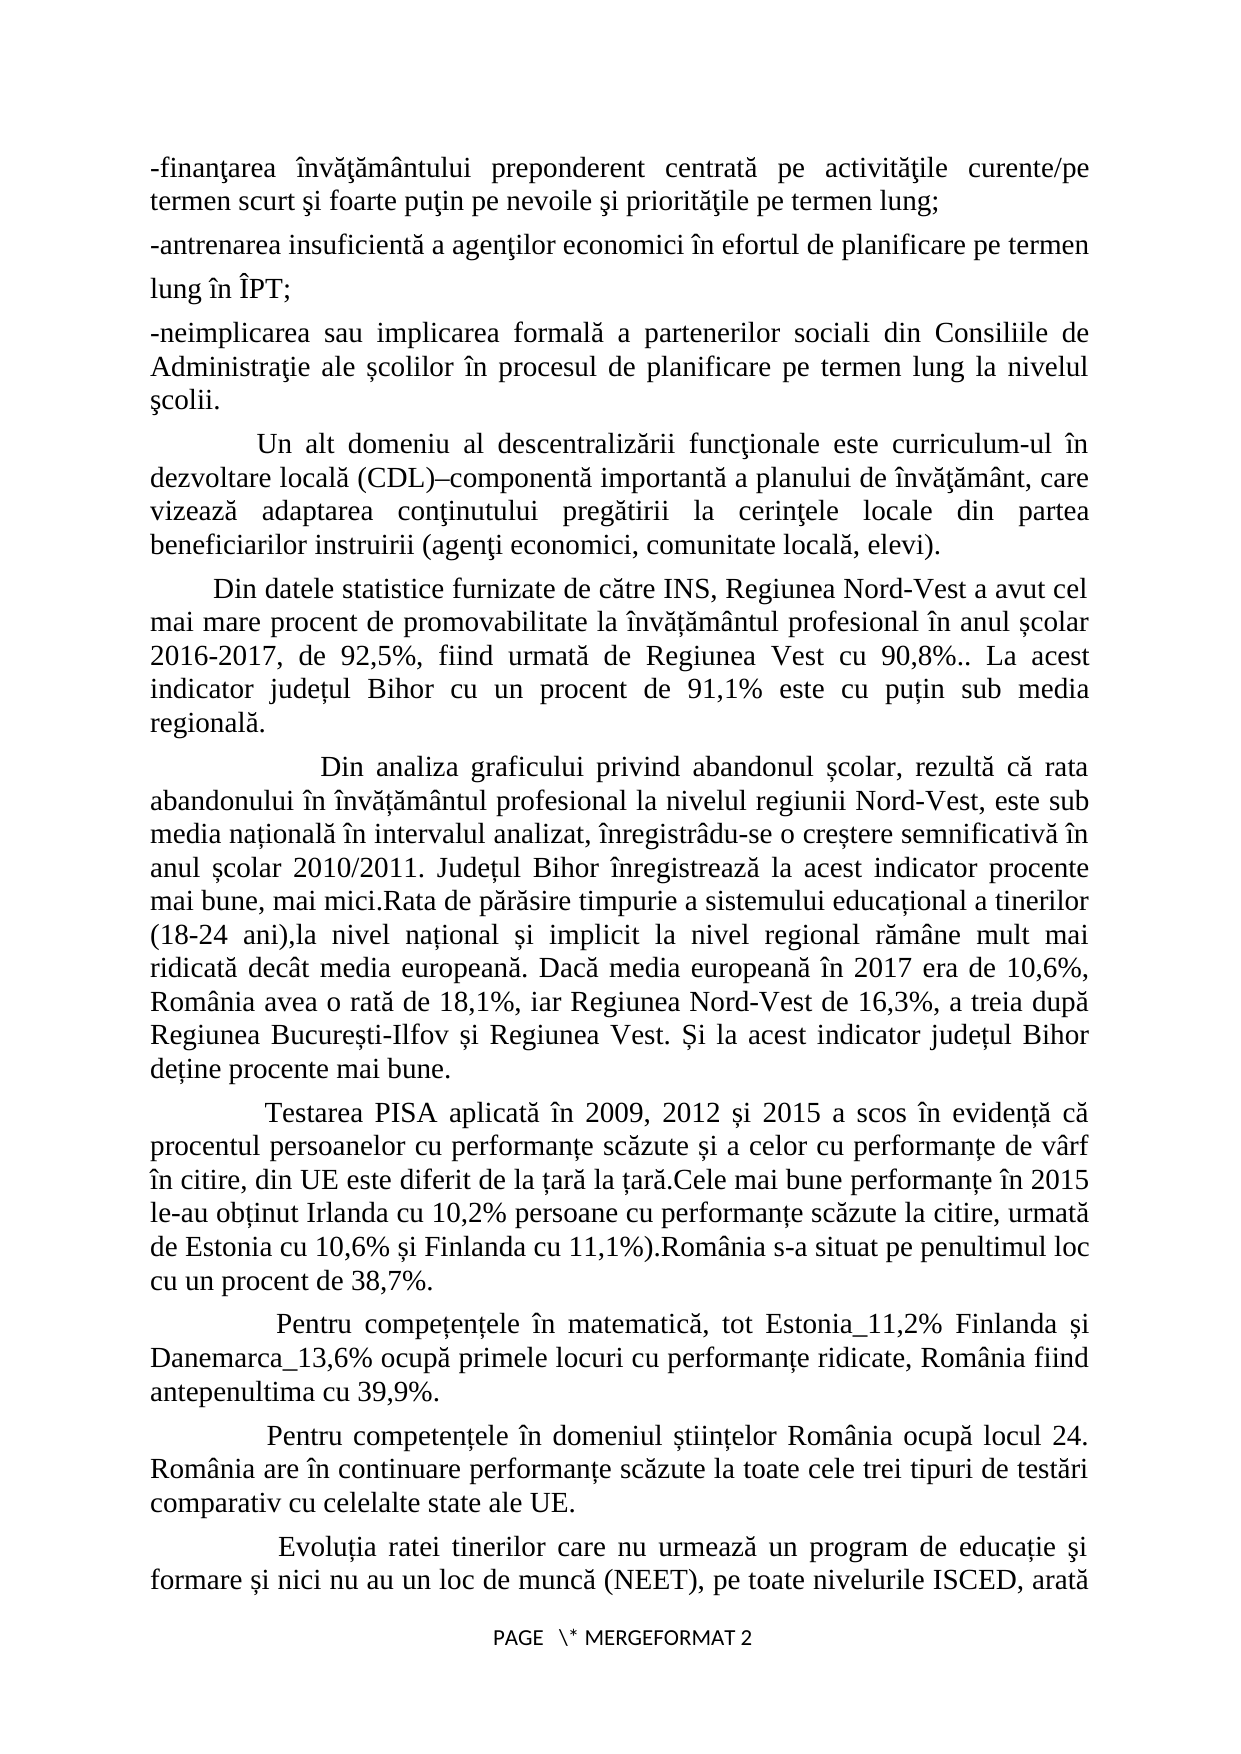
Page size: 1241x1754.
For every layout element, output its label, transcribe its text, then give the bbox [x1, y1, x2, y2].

text -antrenarea insuficientă a agenţilor economici în efortul de planificare pe termen [150, 227, 1090, 261]
text -neimplicarea sau implicarea formală a partenerilor sociali din Consiliile de Administraţie ale școlilor în procesul de planificare pe termen lung la nivelul şcolii. [150, 315, 1090, 416]
text lung în ÎPT; [150, 271, 1090, 305]
text Pentru competențele în domeniul științelor România ocupă locul 24. România are în continuare performanțe scăzute la toate cele trei tipuri de testări comparativ cu celelalte state ale UE. [150, 1418, 1090, 1518]
text Un alt domeniu al descentralizării funcţionale este curriculum-ul în dezvoltare locală (CDL)–componentă importantă a planului de învăţământ, care vizează adaptarea conţinutului pregătirii la cerinţele locale din partea beneficiarilor instruirii (agenţi economici, comunitate locală, elevi). [150, 426, 1090, 561]
text Pentru compețențele în matematică, tot Estonia_11,2% Finlanda și Danemarca_13,6% ocupă primele locuri cu performanțe ridicate, România fiind antepenultima cu 39,9%. [150, 1307, 1090, 1407]
text Din analiza graficului privind abandonul școlar, rezultă că rata abandonului în învățământul profesional la nivelul regiunii Nord-Vest, este sub media națională în intervalul analizat, înregistrâdu-se o creștere semnificativă în anul școlar 2010/2011. Județul Bihor înregistrează la acest indicator procente mai bune, mai mici.Rata de părăsire timpurie a sistemului educațional a tinerilor (18-24 ani),la nivel național și implicit la nivel regional rămâne mult mai ridicată decât media europeană. Dacă media europeană în 2017 era de 10,6%, România avea o rată de 18,1%, iar Regiunea Nord-Vest de 16,3%, a treia după Regiunea București-Ilfov și Regiunea Vest. Și la acest indicator județul Bihor deține procente mai bune. [150, 749, 1090, 1084]
text Din datele statistice furnizate de către INS, Regiunea Nord-Vest a avut cel mai mare procent de promovabilitate la învățământul profesional în anul școlar 2016-2017, de 92,5%, fiind urmată de Regiunea Vest cu 90,8%.. La acest indicator județul Bihor cu un procent de 91,1% este cu puțin sub media regională. [150, 571, 1090, 739]
text Testarea PISA aplicată în 2009, 2012 și 2015 a scos în evidență că procentul persoanelor cu performanțe scăzute și a celor cu performanțe de vârf în citire, din UE este diferit de la țară la țară.Cele mai bune performanțe în 2015 le-au obținut Irlanda cu 10,2% persoane cu performanțe scăzute la citire, urmată de Estonia cu 10,6% și Finlanda cu 11,1%).România s-a situat pe penultimul loc cu un procent de 38,7%. [150, 1095, 1090, 1296]
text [150, 1529, 1090, 1596]
text -finanţarea învăţământului preponderent centrată pe activităţile curente/pe termen scurt şi foarte puţin pe nevoile şi priorităţile pe termen lung; [150, 150, 1090, 217]
